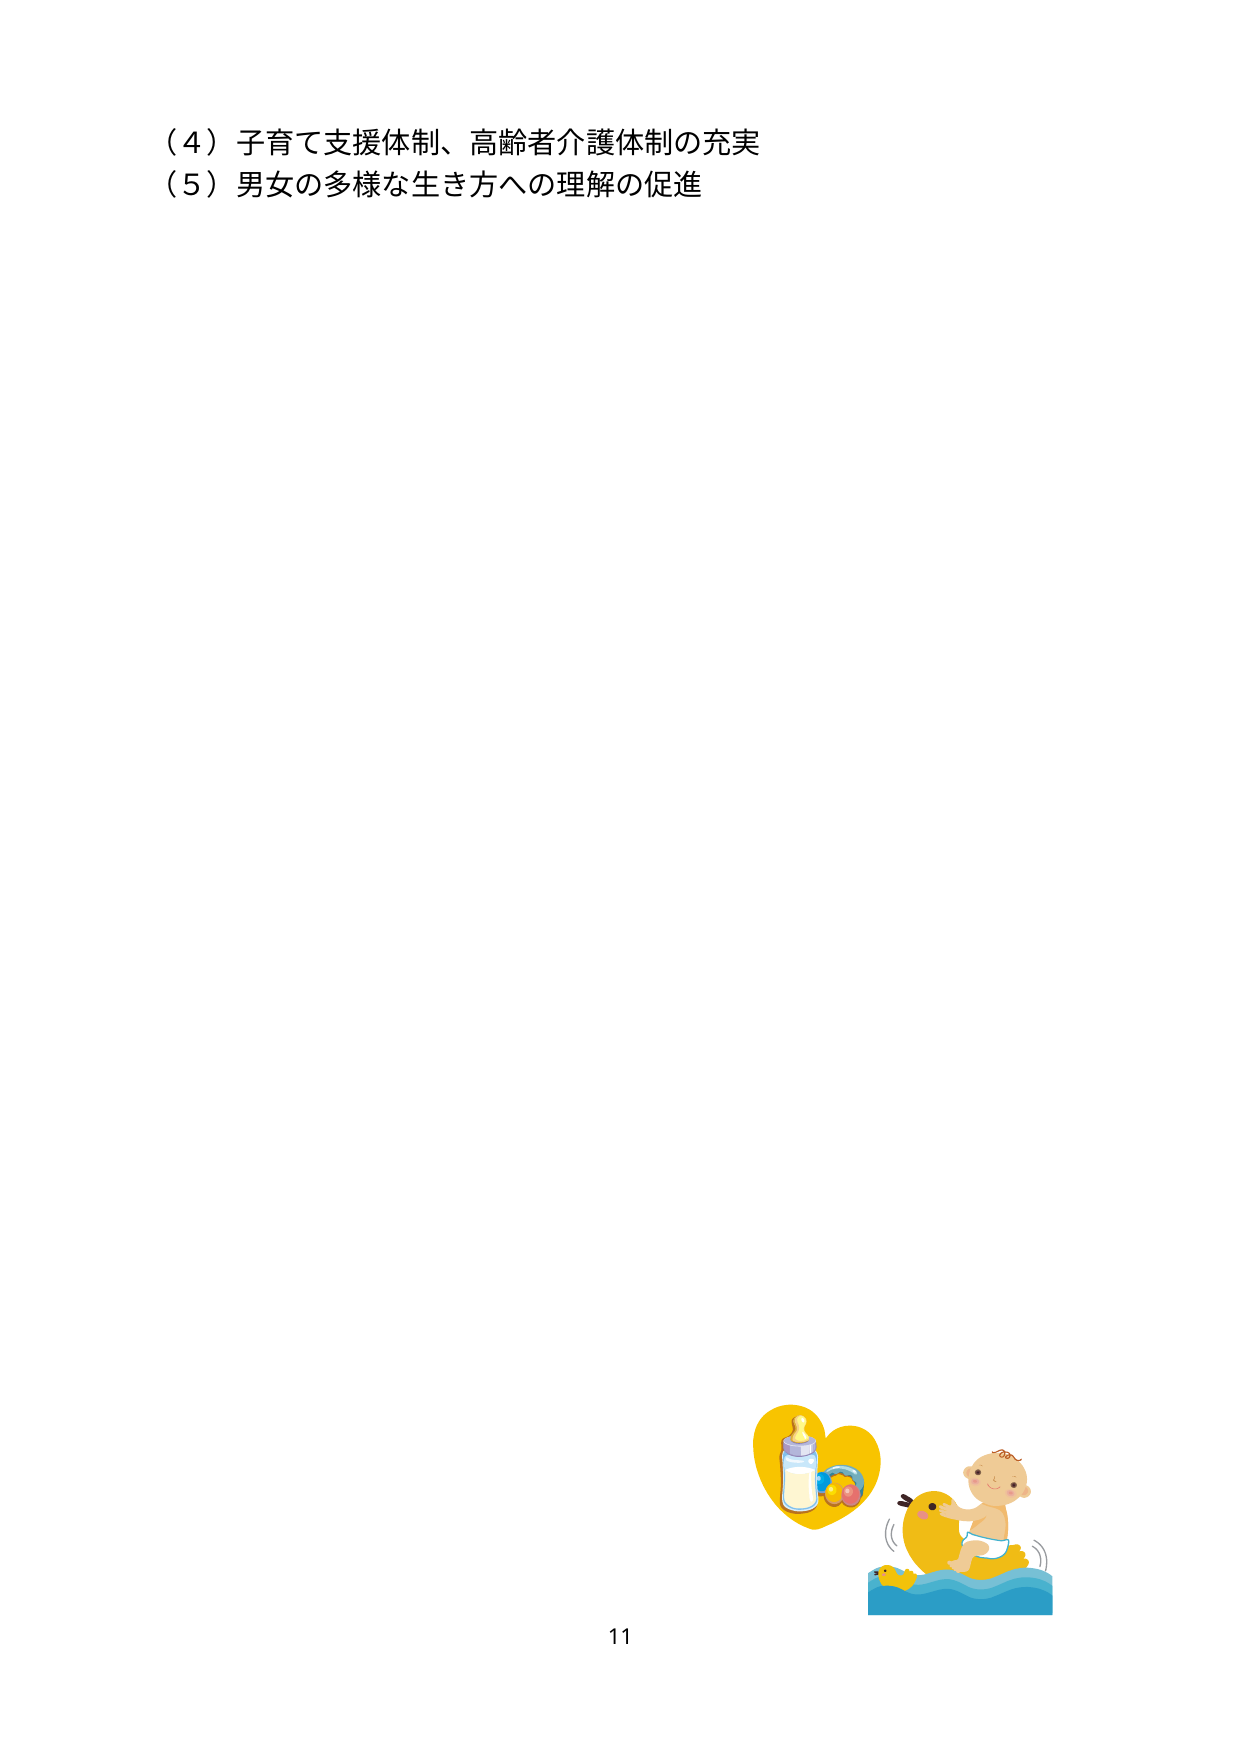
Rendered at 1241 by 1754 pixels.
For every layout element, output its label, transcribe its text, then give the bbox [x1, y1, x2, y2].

text （４）子育て支援体制、高齢者介護体制の充実 [119, 119, 1121, 162]
text （５）男女の多様な生き方への理解の促進 [119, 162, 1121, 204]
